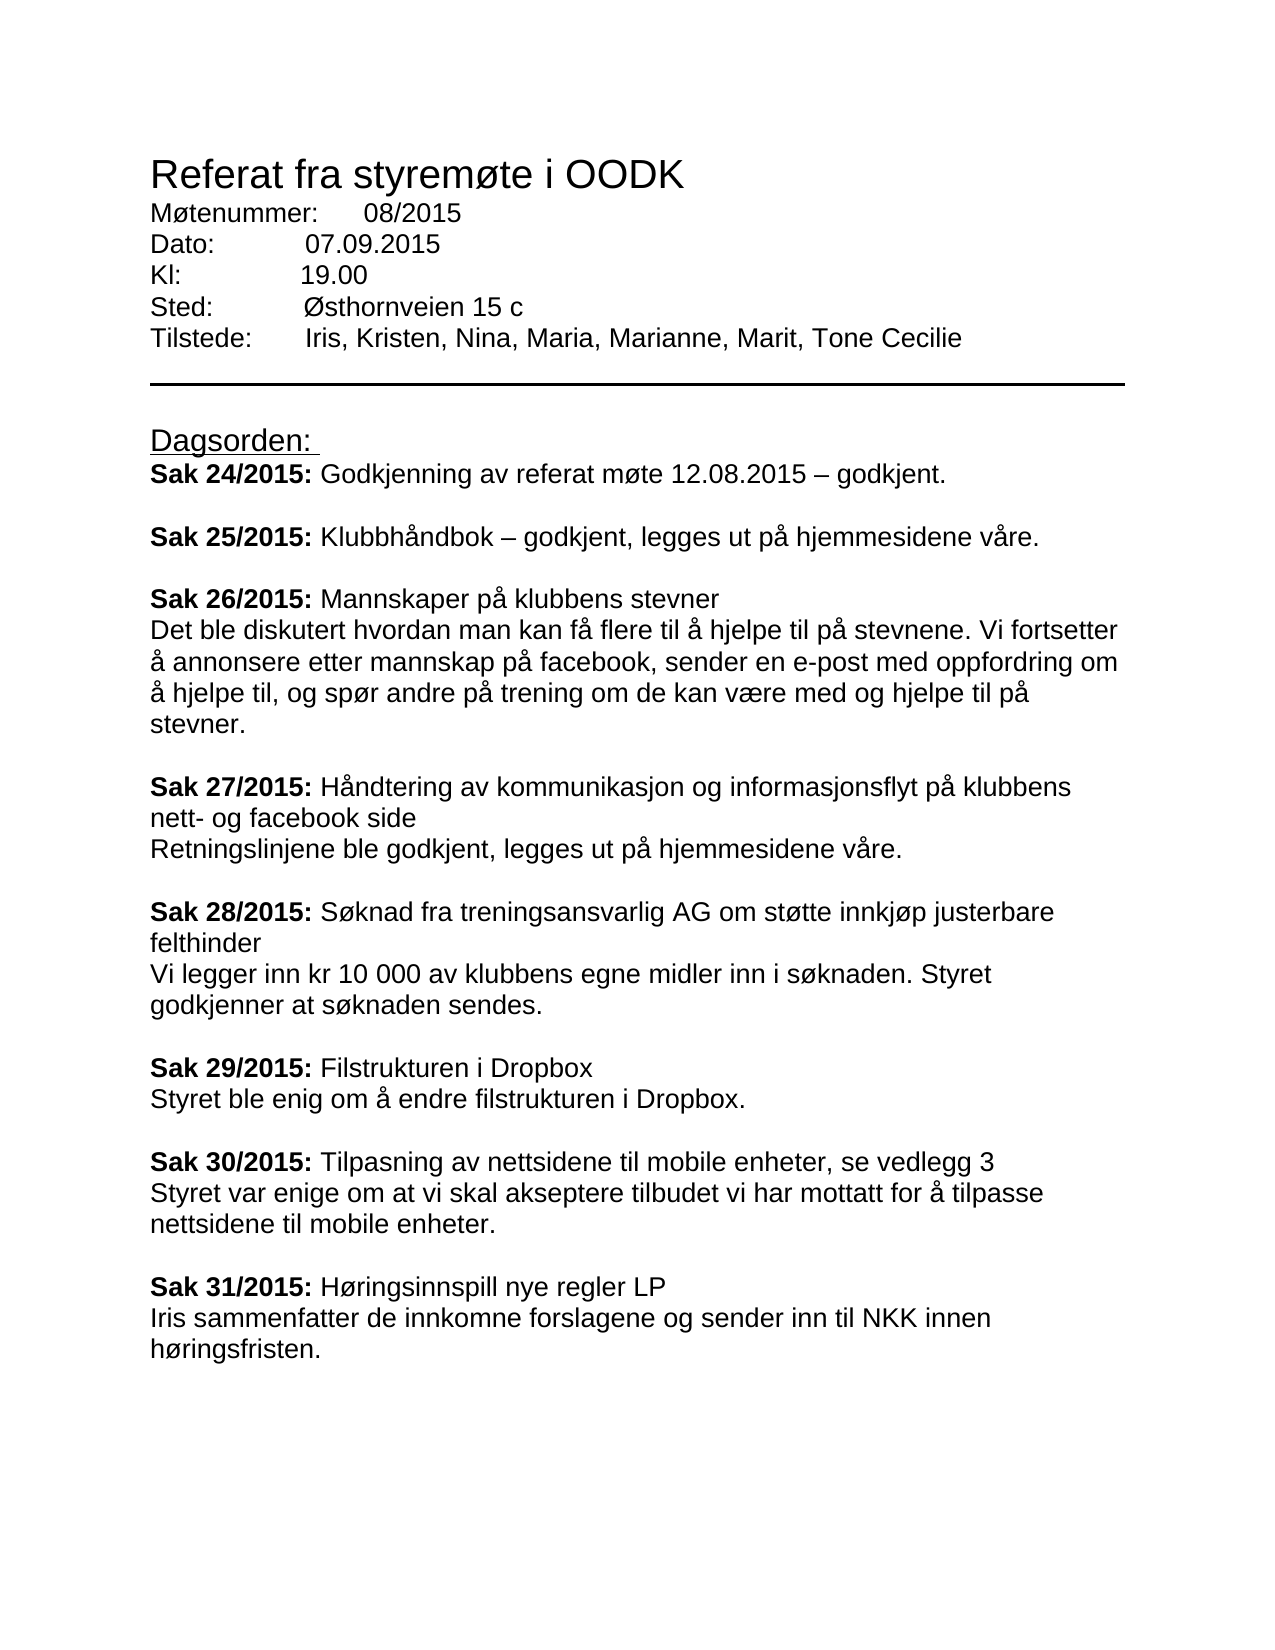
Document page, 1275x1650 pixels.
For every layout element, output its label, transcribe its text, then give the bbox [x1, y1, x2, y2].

text Sak 28/2015: Søknad fra treningsansvarlig AG om støtte innkjøp justerbare felthinder [150, 896, 1125, 958]
text Sak 26/2015: Mannskaper på klubbens stevner [150, 583, 1125, 614]
text Sak 25/2015: Klubbhåndbok – godkjent, legges ut på hjemmesidene våre. [150, 521, 1125, 552]
text Sak 30/2015: Tilpasning av nettsidene til mobile enheter, se vedlegg 3 [150, 1146, 1125, 1177]
text Sak 31/2015: Høringsinnspill nye regler LP [150, 1271, 1125, 1302]
text Styret ble enig om å endre filstrukturen i Dropbox. [150, 1083, 1125, 1114]
text Retningslinjene ble godkjent, legges ut på hjemmesidene våre. [150, 833, 1125, 864]
text Referat fra styremøte i OODK [150, 150, 1125, 197]
text Møtenummer: 08/2015 [150, 197, 1125, 228]
text Tilstede: Iris, Kristen, Nina, Maria, Marianne, Marit, Tone Cecilie [150, 322, 1125, 353]
text Styret var enige om at vi skal akseptere tilbudet vi har mottatt for å tilpasse nettsidene til mobile enheter. [150, 1177, 1125, 1239]
text Kl: 19.00 [150, 259, 1125, 291]
text Dato: 07.09.2015 [150, 228, 1125, 259]
text Det ble diskutert hvordan man kan få flere til å hjelpe til på stevnene. Vi fortsetter å annonsere etter mannskap på facebook, sender en e-post med oppfordring om å hjelpe til, og spør andre på trening om de kan være med og hjelpe til på stevner. [150, 614, 1125, 739]
text Dagsorden: [150, 422, 1125, 458]
text Sted: Østhornveien 15 c [150, 291, 1125, 322]
text Sak 29/2015: Filstrukturen i Dropbox [150, 1052, 1125, 1083]
text Iris sammenfatter de innkomne forslagene og sender inn til NKK innen høringsfristen. [150, 1302, 1125, 1364]
text Vi legger inn kr 10 000 av klubbens egne midler inn i søknaden. Styret godkjenner at søknaden sendes. [150, 958, 1125, 1021]
text Sak 27/2015: Håndtering av kommunikasjon og informasjonsflyt på klubbens nett- og facebook side [150, 771, 1125, 833]
text Sak 24/2015: Godkjenning av referat møte 12.08.2015 – godkjent. [150, 458, 1125, 489]
